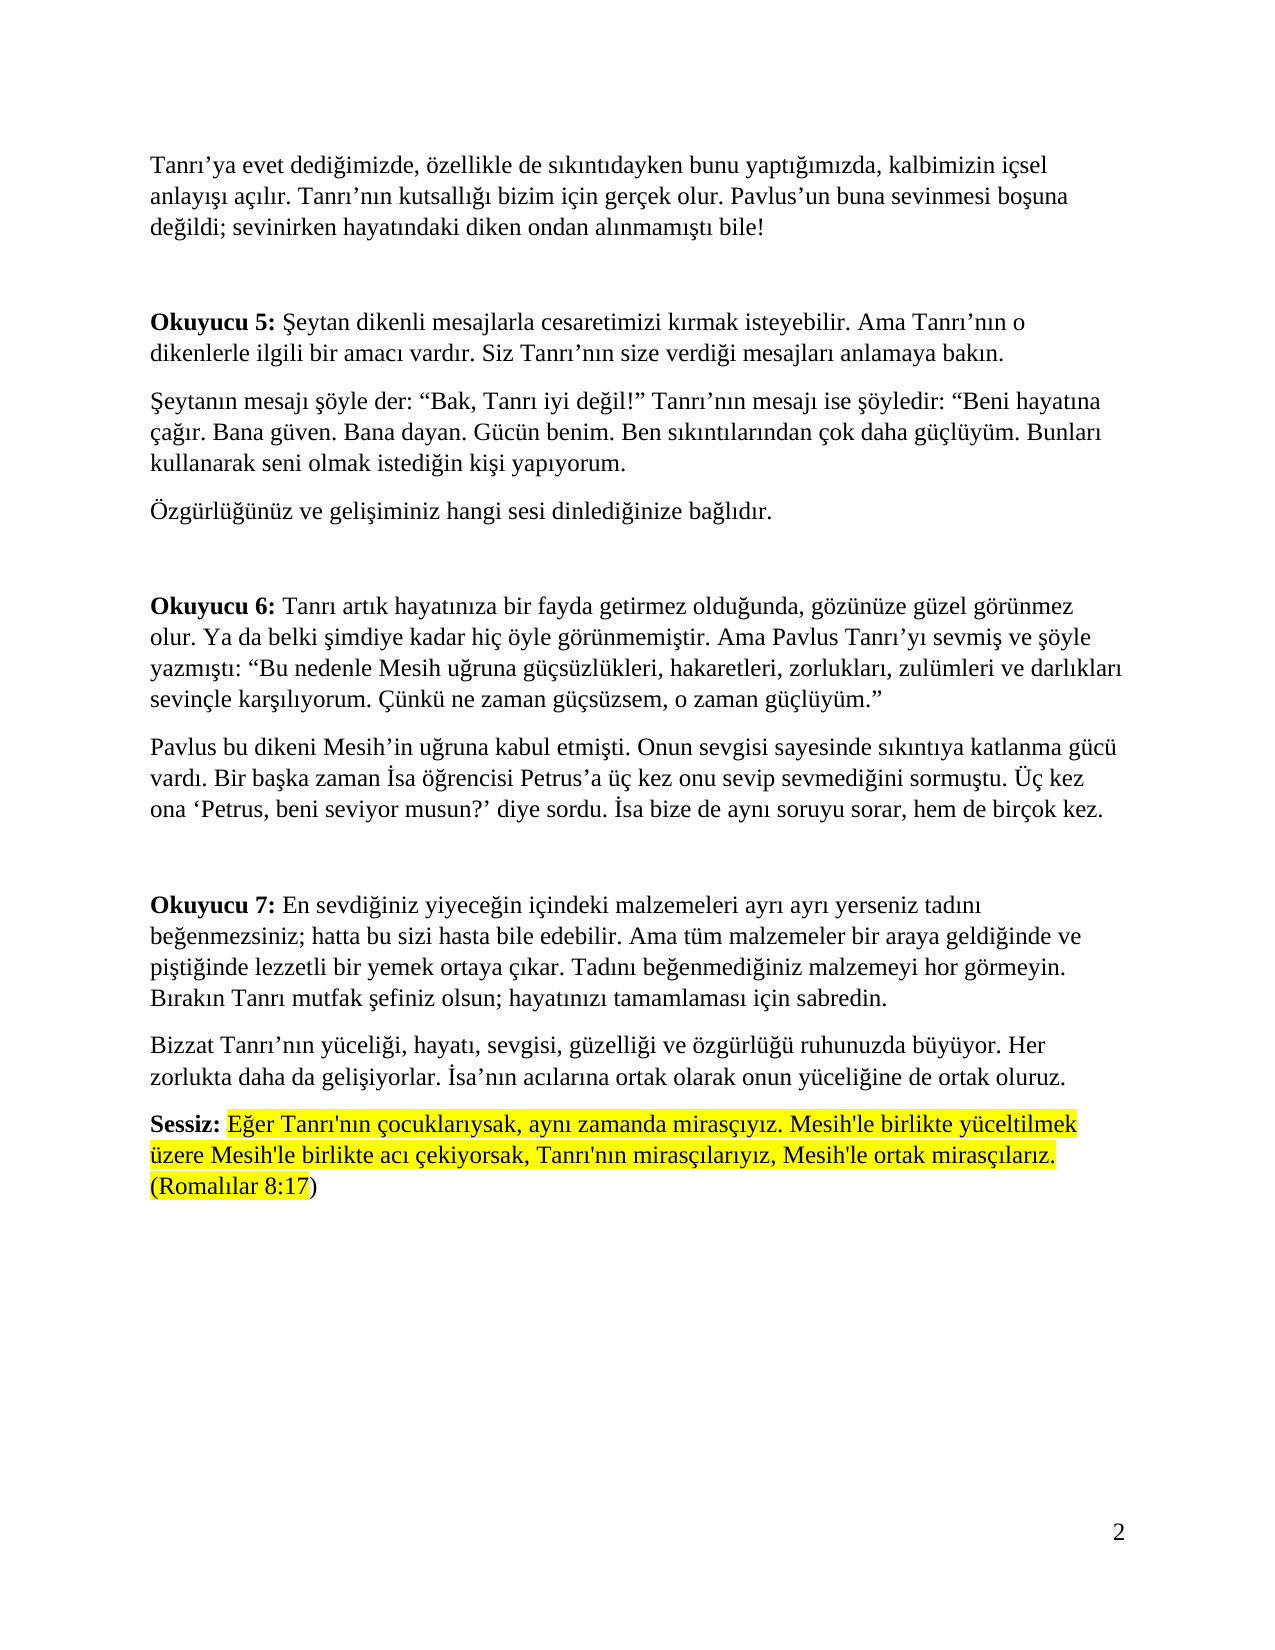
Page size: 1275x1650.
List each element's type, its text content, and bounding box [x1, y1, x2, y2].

text Okuyucu 7: En sevdiğiniz yiyeceğin içindeki malzemeleri ayrı ayrı yerseniz tadını beğenmezsiniz; hatta bu sizi hasta bile edebilir. Ama tüm malzemeler bir araya geldiğinde ve piştiğinde lezzetli bir yemek ortaya çıkar. Tadını beğenmediğiniz malzemeyi hor görmeyin. Bırakın Tanrı mutfak şefiniz olsun; hayatınızı tamamlaması için sabredin. [150, 890, 1125, 1012]
text Özgürlüğünüz ve gelişiminiz hangi sesi dinlediğinize bağlıdır. [150, 496, 1125, 525]
text Şeytanın mesajı şöyle der: “Bak, Tanrı iyi değil!” Tanrı’nın mesajı ise şöyledir: “Beni hayatına çağır. Bana güven. Bana dayan. Gücün benim. Ben sıkıntılarından çok daha güçlüyüm. Bunları kullanarak seni olmak istediğin kişi yapıyorum. [150, 386, 1125, 477]
text Okuyucu 6: Tanrı artık hayatınıza bir fayda getirmez olduğunda, gözünüze güzel görünmez olur. Ya da belki şimdiye kadar hiç öyle görünmemiştir. Ama Pavlus Tanrı’yı sevmiş ve şöyle yazmıştı: “Bu nedenle Mesih uğruna güçsüzlükleri, hakaretleri, zorlukları, zulümleri ve darlıkları sevinçle karşılıyorum. Çünkü ne zaman güçsüzsem, o zaman güçlüyüm.” [150, 591, 1125, 713]
text Pavlus bu dikeni Mesih’in uğruna kabul etmişti. Onun sevgisi sayesinde sıkıntıya katlanma gücü vardı. Bir başka zaman İsa öğrencisi Petrus’a üç kez onu sevip sevmediğini sormuştu. Üç kez ona ‘Petrus, beni seviyor musun?’ diye sordu. İsa bize de aynı soruyu sorar, hem de birçok kez. [150, 732, 1125, 823]
text Okuyucu 5: Şeytan dikenli mesajlarla cesaretimizi kırmak isteyebilir. Ama Tanrı’nın o dikenlerle ilgili bir amacı vardır. Siz Tanrı’nın size verdiği mesajları anlamaya bakın. [150, 307, 1125, 367]
text Sessiz: Eğer Tanrı'nın çocuklarıysak, aynı zamanda mirasçıyız. Mesih'le birlikte yüceltilmek üzere Mesih'le birlikte acı çekiyorsak, Tanrı'nın mirasçılarıyız, Mesih'le ortak mirasçılarız. (Romalılar 8:17) [150, 1109, 1125, 1200]
text Tanrı’ya evet dediğimizde, özellikle de sıkıntıdayken bunu yaptığımızda, kalbimizin içsel anlayışı açılır. Tanrı’nın kutsallığı bizim için gerçek olur. Pavlus’un buna sevinmesi boşuna değildi; sevinirken hayatındaki diken ondan alınmamıştı bile! [150, 150, 1125, 241]
text Bizzat Tanrı’nın yüceliği, hayatı, sevgisi, güzelliği ve özgürlüğü ruhunuzda büyüyor. Her zorlukta daha da gelişiyorlar. İsa’nın acılarına ortak olarak onun yüceliğine de ortak oluruz. [150, 1031, 1125, 1090]
